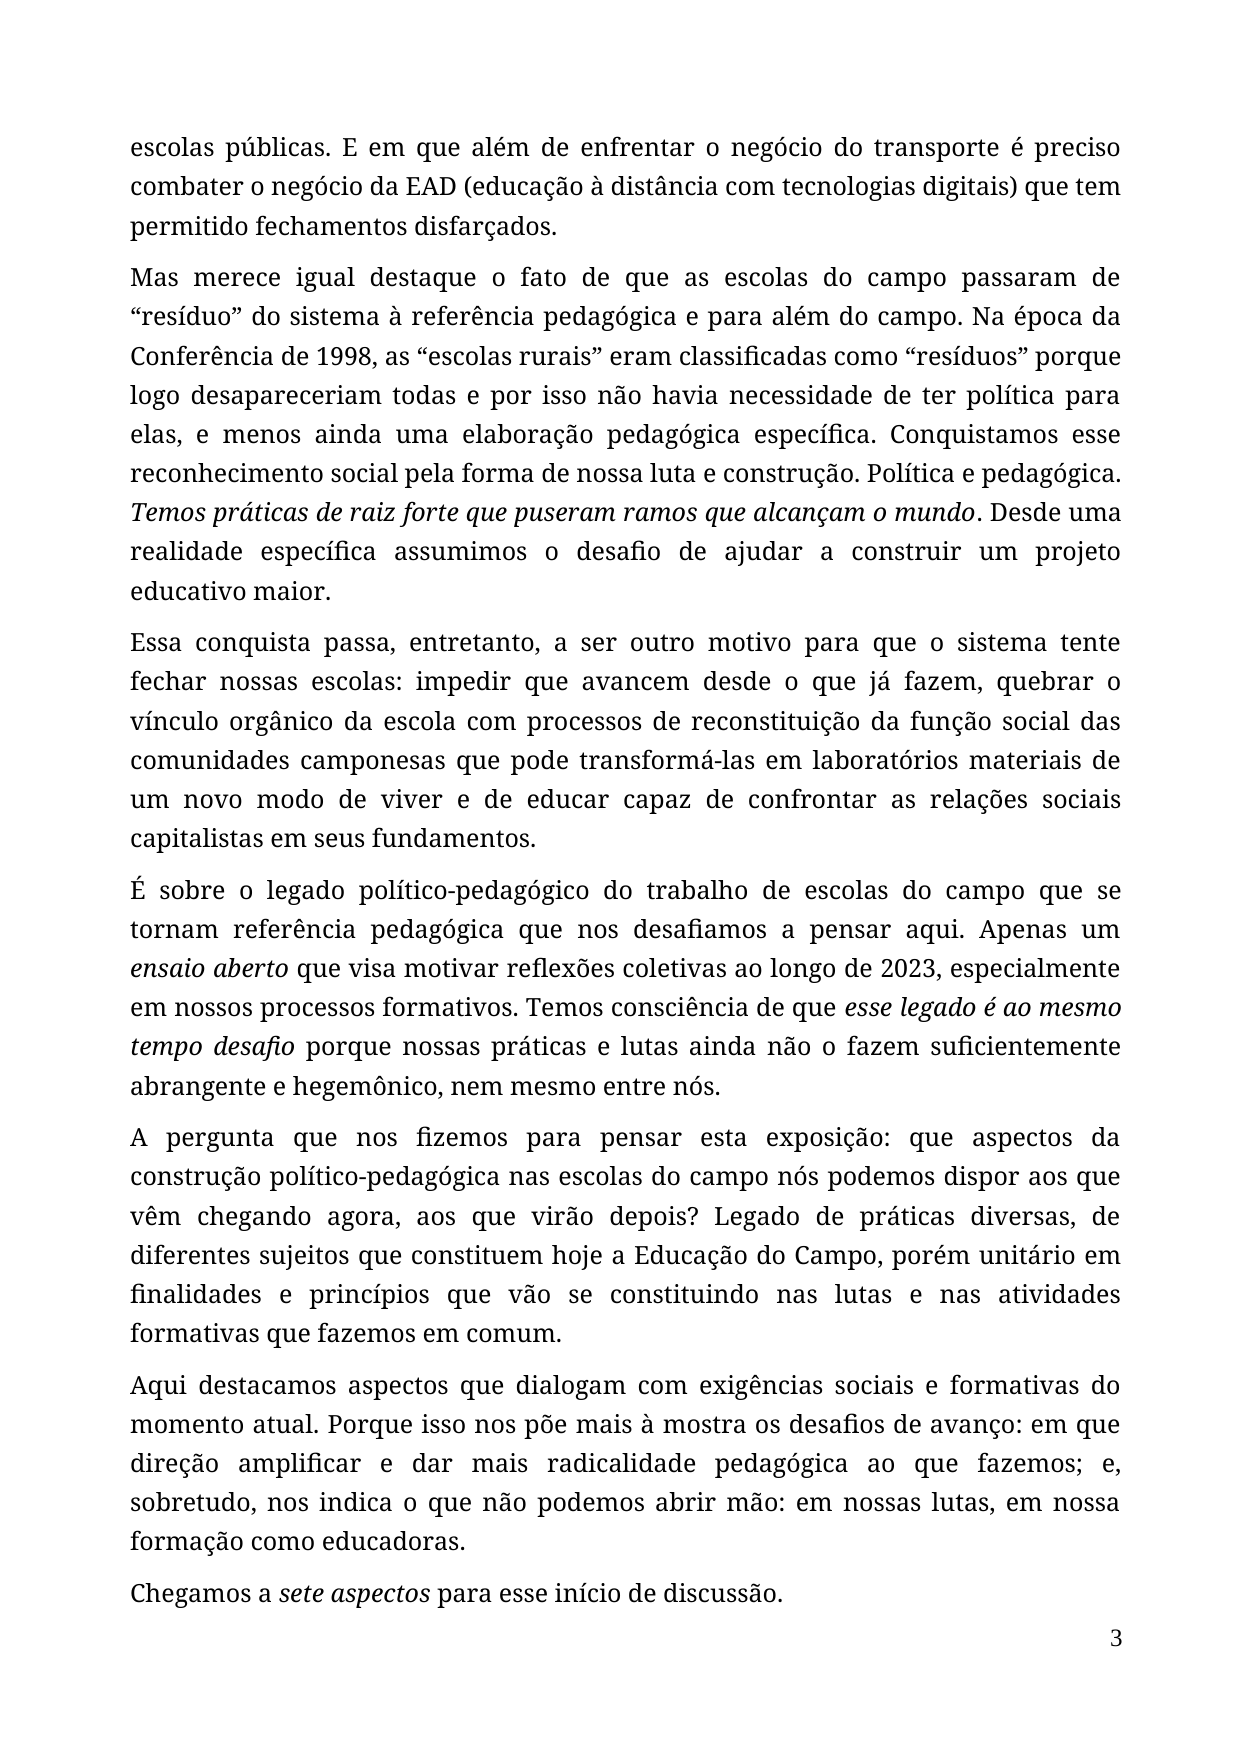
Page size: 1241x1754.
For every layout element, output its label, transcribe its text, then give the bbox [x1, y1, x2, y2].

text É sobre o legado político-pedagógico do trabalho de escolas do campo que se tornam referência pedagógica que nos desafiamos a pensar aqui. Apenas um ensaio aberto que visa motivar reflexões coletivas ao longo de 2023, especialmente em nossos processos formativos. Temos consciência de que esse legado é ao mesmo tempo desafio porque nossas práticas e lutas ainda não o fazem suficientemente abrangente e hegemônico, nem mesmo entre nós. [130, 872, 1122, 1102]
text Mas merece igual destaque o fato de que as escolas do campo passaram de “resíduo” do sistema à referência pedagógica e para além do campo. Na época da Conferência de 1998, as “escolas rurais” eram classificadas como “resíduos” porque logo desapareceriam todas e por isso não havia necessidade de ter política para elas, e menos ainda uma elaboração pedagógica específica. Conquistamos esse reconhecimento social pela forma de nossa luta e construção. Política e pedagógica. Temos práticas de raiz forte que puseram ramos que alcançam o mundo. Desde uma realidade específica assumimos o desafio de ajudar a construir um projeto educativo maior. [130, 260, 1122, 607]
text Chegamos a sete aspectos para esse início de discussão. [130, 1576, 1122, 1610]
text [130, 130, 1122, 242]
text Essa conquista passa, entretanto, a ser outro motivo para que o sistema tente fechar nossas escolas: impedir que avancem desde o que já fazem, quebrar o vínculo orgânico da escola com processos de reconstituição da função social das comunidades camponesas que pode transformá-las em laboratórios materiais de um novo modo de viver e de educar capaz de confrontar as relações sociais capitalistas em seus fundamentos. [130, 625, 1122, 855]
text Aqui destacamos aspectos que dialogam com exigências sociais e formativas do momento atual. Porque isso nos põe mais à mostra os desafios de avanço: em que direção amplificar e dar mais radicalidade pedagógica ao que fazemos; e, sobretudo, nos indica o que não podemos abrir mão: em nossas lutas, em nossa formação como educadoras. [130, 1367, 1122, 1558]
text A pergunta que nos fizemos para pensar esta exposição: que aspectos da construção político-pedagógica nas escolas do campo nós podemos dispor aos que vêm chegando agora, aos que virão depois? Legado de práticas diversas, de diferentes sujeitos que constituem hoje a Educação do Campo, porém unitário em finalidades e princípios que vão se constituindo nas lutas e nas atividades formativas que fazemos em comum. [130, 1120, 1122, 1350]
